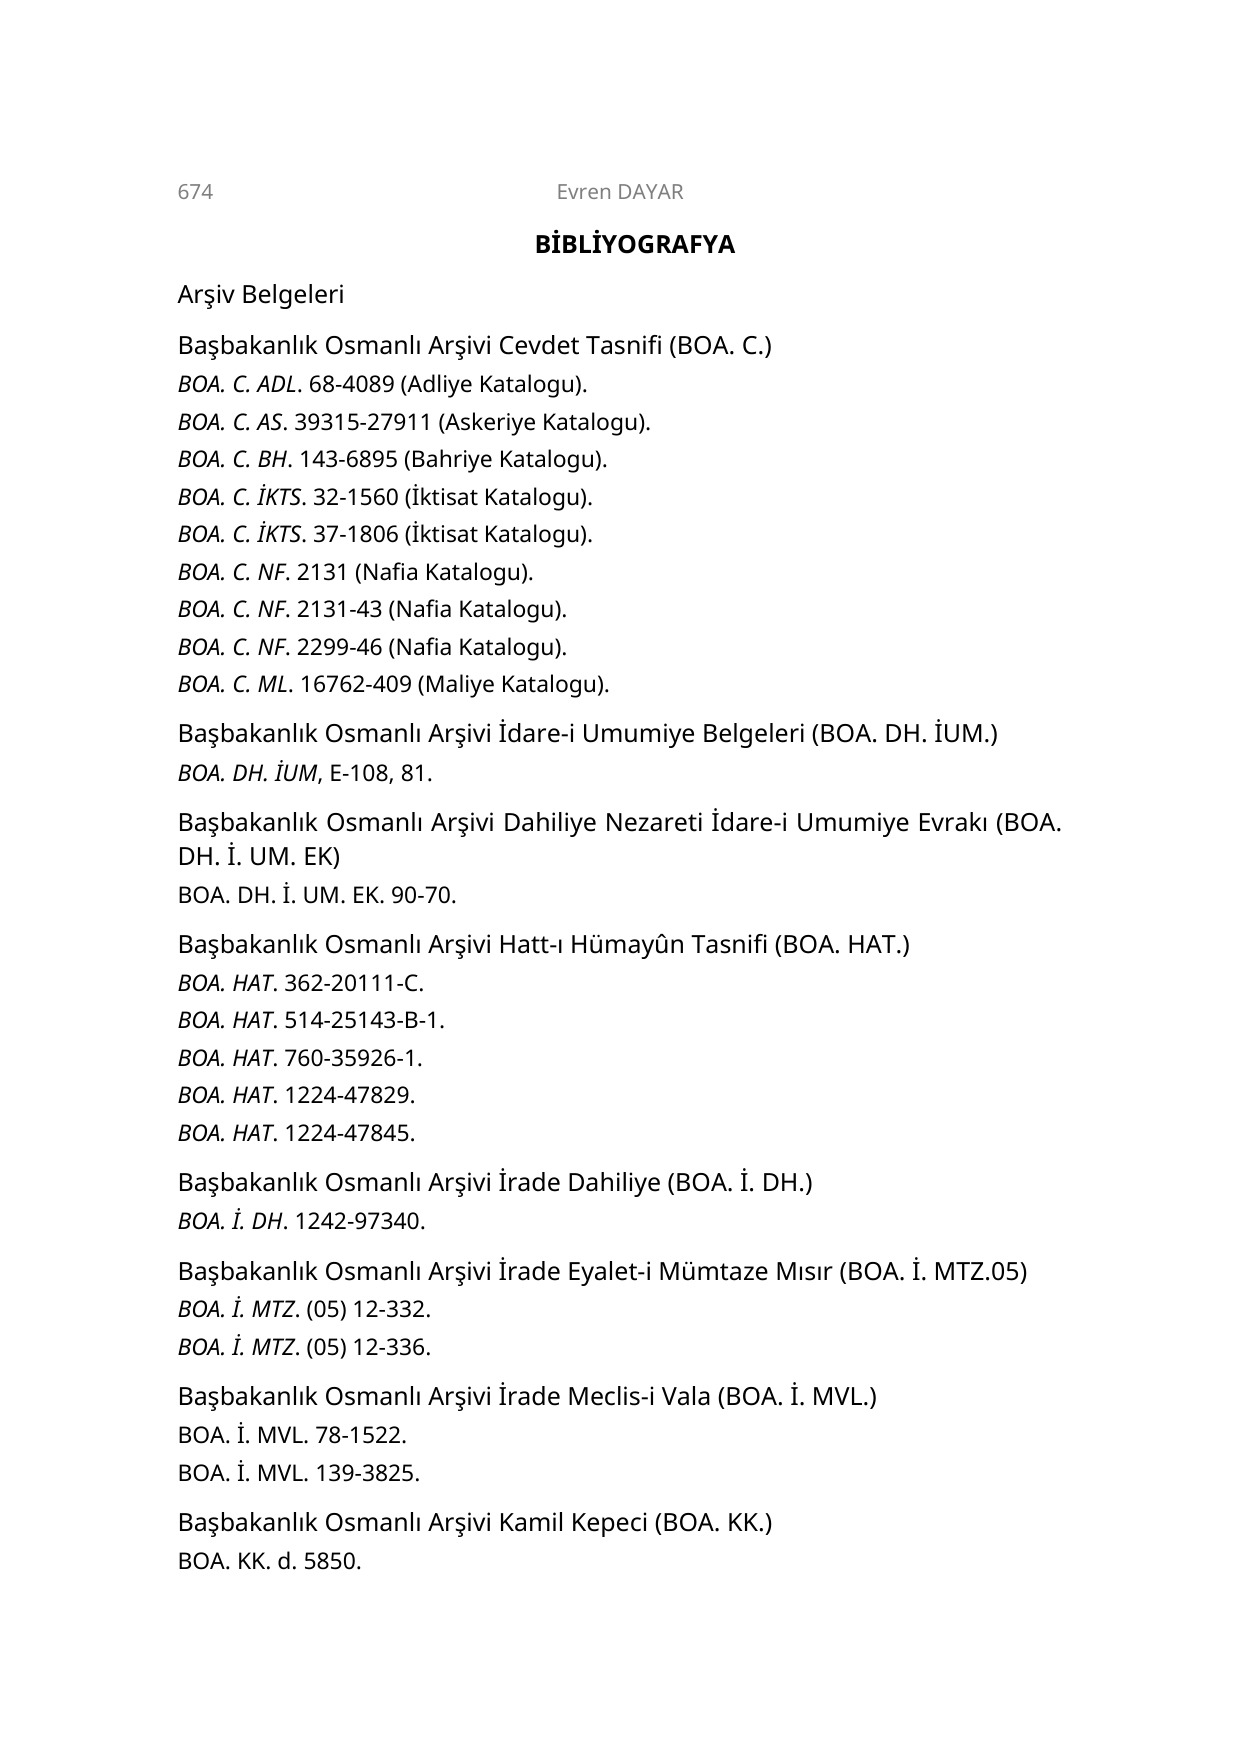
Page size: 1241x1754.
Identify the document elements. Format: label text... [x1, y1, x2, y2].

text BOA. DH. İ. UM. EK. 90-70. [177, 879, 1063, 910]
text Başbakanlık Osmanlı Arşivi Kamil Kepeci (BOA. KK.) [177, 1504, 1063, 1539]
text BOA. KK. d. 5850. [177, 1545, 1063, 1576]
text Başbakanlık Osmanlı Arşivi İrade Dahiliye (BOA. İ. DH.) [177, 1165, 1063, 1199]
text BOA. C. NF. 2131-43 (Nafia Katalogu). [177, 593, 1063, 624]
text BOA. DH. İUM, E-108, 81. [177, 756, 1063, 788]
text BOA. İ. MVL. 139-3825. [177, 1457, 1063, 1488]
text Arşiv Belgeleri [177, 277, 1063, 311]
text Başbakanlık Osmanlı Arşivi Cevdet Tasnifi (BOA. C.) [177, 328, 1063, 362]
text BOA. HAT. 760-35926-1. [177, 1042, 1063, 1073]
text Başbakanlık Osmanlı Arşivi Dahiliye Nezareti İdare-i Umumiye Evrakı (BOA. DH. İ. UM. EK) [177, 804, 1063, 872]
text BOA. C. AS. 39315-27911 (Askeriye Katalogu). [177, 406, 1063, 437]
text Başbakanlık Osmanlı Arşivi Hatt-ı Hümayûn Tasnifi (BOA. HAT.) [177, 927, 1063, 961]
text BİBLİYOGRAFYA [177, 226, 1063, 261]
text BOA. İ. MTZ. (05) 12-336. [177, 1331, 1063, 1362]
text BOA. İ. MVL. 78-1522. [177, 1419, 1063, 1450]
text BOA. C. İKTS. 32-1560 (İktisat Katalogu). [177, 481, 1063, 512]
text BOA. C. ML. 16762-409 (Maliye Katalogu). [177, 668, 1063, 699]
text BOA. HAT. 1224-47829. [177, 1079, 1063, 1111]
text BOA. C. ADL. 68-4089 (Adliye Katalogu). [177, 368, 1063, 399]
text BOA. HAT. 362-20111-C. [177, 967, 1063, 998]
text BOA. C. BH. 143-6895 (Bahriye Katalogu). [177, 443, 1063, 474]
text BOA. HAT. 1224-47845. [177, 1117, 1063, 1148]
text Başbakanlık Osmanlı Arşivi İdare-i Umumiye Belgeleri (BOA. DH. İUM.) [177, 716, 1063, 750]
text BOA. İ. MTZ. (05) 12-332. [177, 1293, 1063, 1325]
text Başbakanlık Osmanlı Arşivi İrade Meclis-i Vala (BOA. İ. MVL.) [177, 1379, 1063, 1413]
text BOA. İ. DH. 1242-97340. [177, 1205, 1063, 1236]
text BOA. C. İKTS. 37-1806 (İktisat Katalogu). [177, 518, 1063, 549]
text BOA. HAT. 514-25143-B-1. [177, 1004, 1063, 1036]
text Başbakanlık Osmanlı Arşivi İrade Eyalet-i Mümtaze Mısır (BOA. İ. MTZ.05) [177, 1253, 1063, 1287]
text BOA. C. NF. 2299-46 (Nafia Katalogu). [177, 631, 1063, 662]
text BOA. C. NF. 2131 (Nafia Katalogu). [177, 556, 1063, 587]
